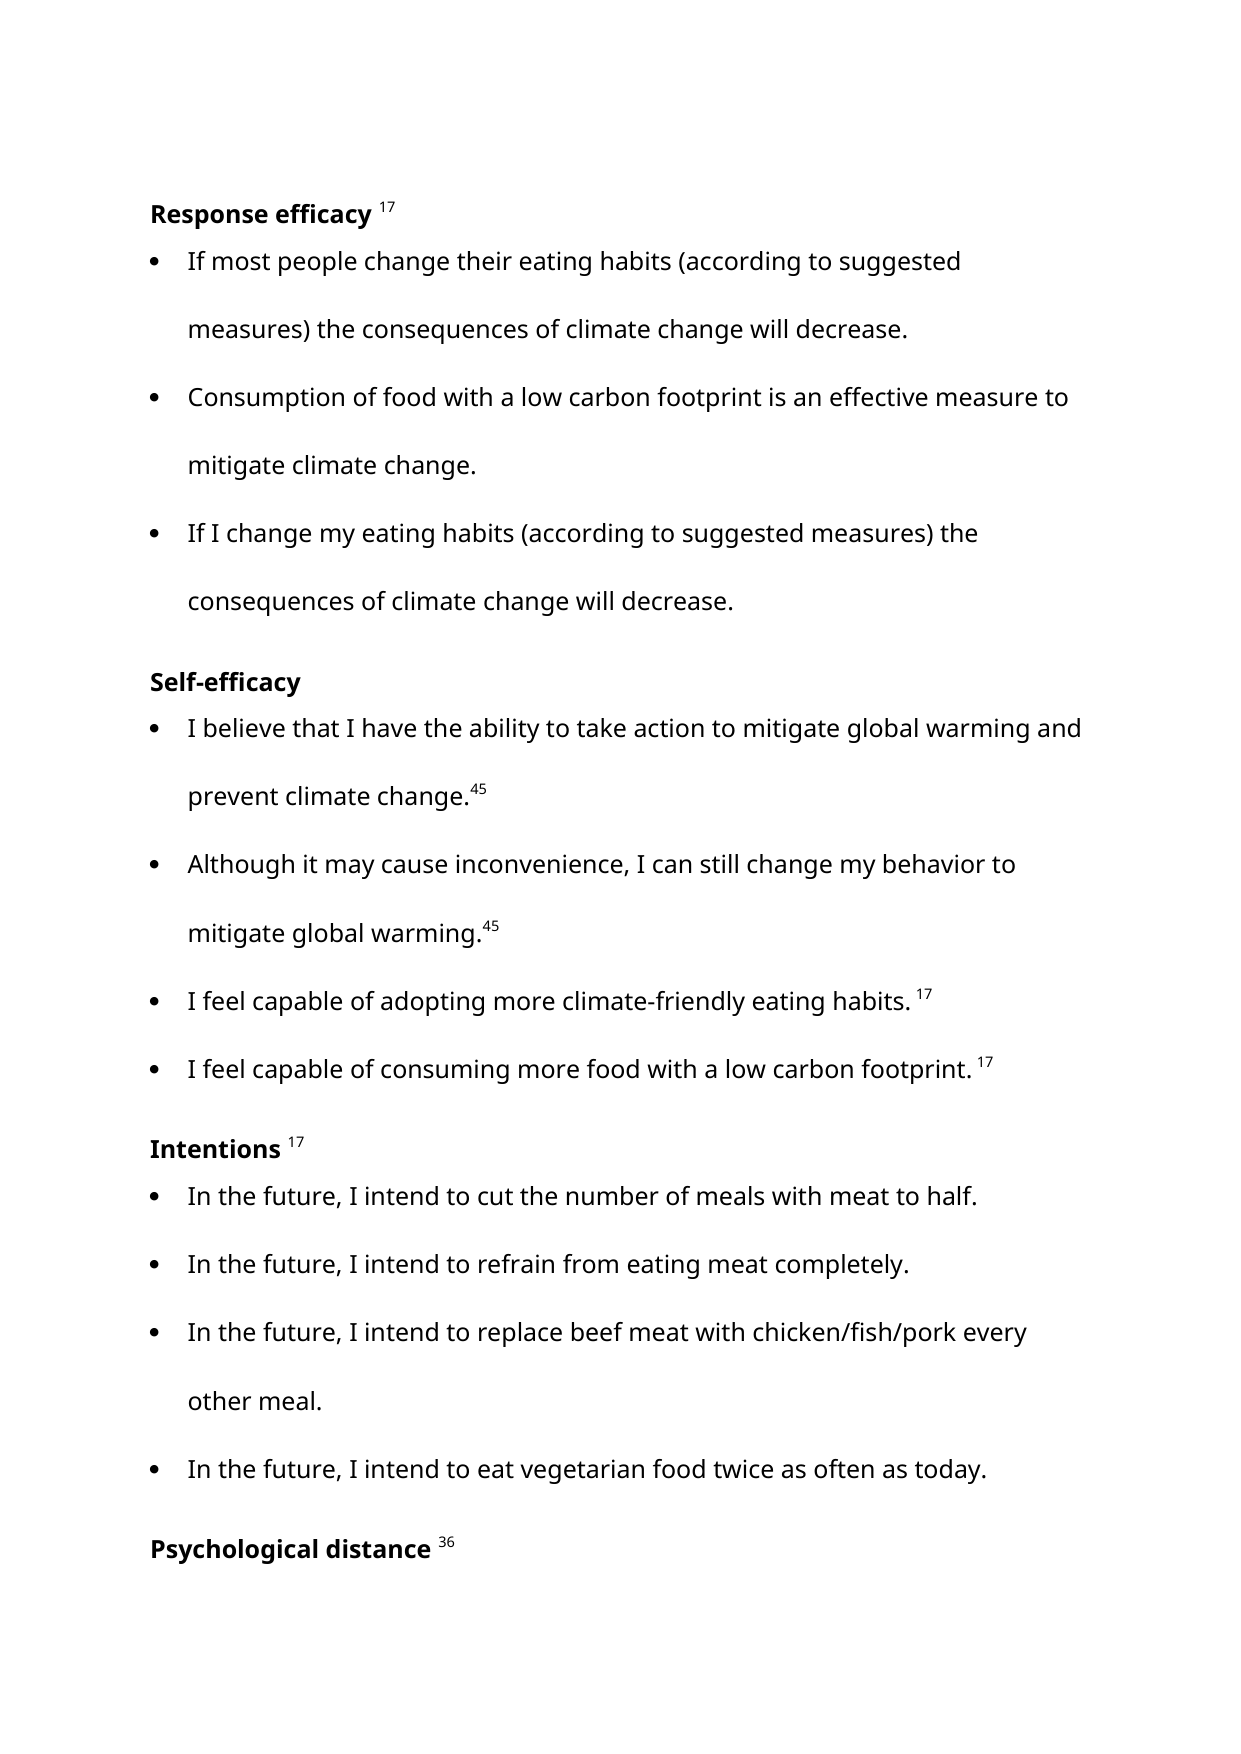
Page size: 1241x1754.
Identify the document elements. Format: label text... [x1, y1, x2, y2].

list Consumption of food with a low carbon footprint is an effective measure to mitigate climate change. [150, 379, 1090, 482]
list I feel capable of consuming more food with a low carbon footprint. 17 [150, 1052, 1090, 1086]
list In the future, I intend to cut the number of meals with meat to half. [150, 1179, 1090, 1213]
list Although it may cause inconvenience, I can still change my behavior to mitigate global warming.45 [150, 847, 1090, 949]
text Psychological distance 36 [150, 1532, 1090, 1566]
text Self-efficacy [150, 664, 1090, 698]
text Intentions 17 [150, 1132, 1090, 1166]
list If I change my eating habits (according to suggested measures) the consequences of climate change will decrease. [150, 516, 1090, 618]
list In the future, I intend to eat vegetarian food twice as often as today. [150, 1451, 1090, 1485]
text Response efficacy 17 [150, 197, 1090, 231]
list In the future, I intend to replace beef meat with chicken/fish/pork every other meal. [150, 1315, 1090, 1417]
list I feel capable of adopting more climate-friendly eating habits. 17 [150, 983, 1090, 1017]
list In the future, I intend to refrain from eating meat completely. [150, 1247, 1090, 1281]
list I believe that I have the ability to take action to mitigate global warming and prevent climate change.45 [150, 711, 1090, 813]
list If most people change their eating habits (according to suggested measures) the consequences of climate change will decrease. [150, 243, 1090, 345]
